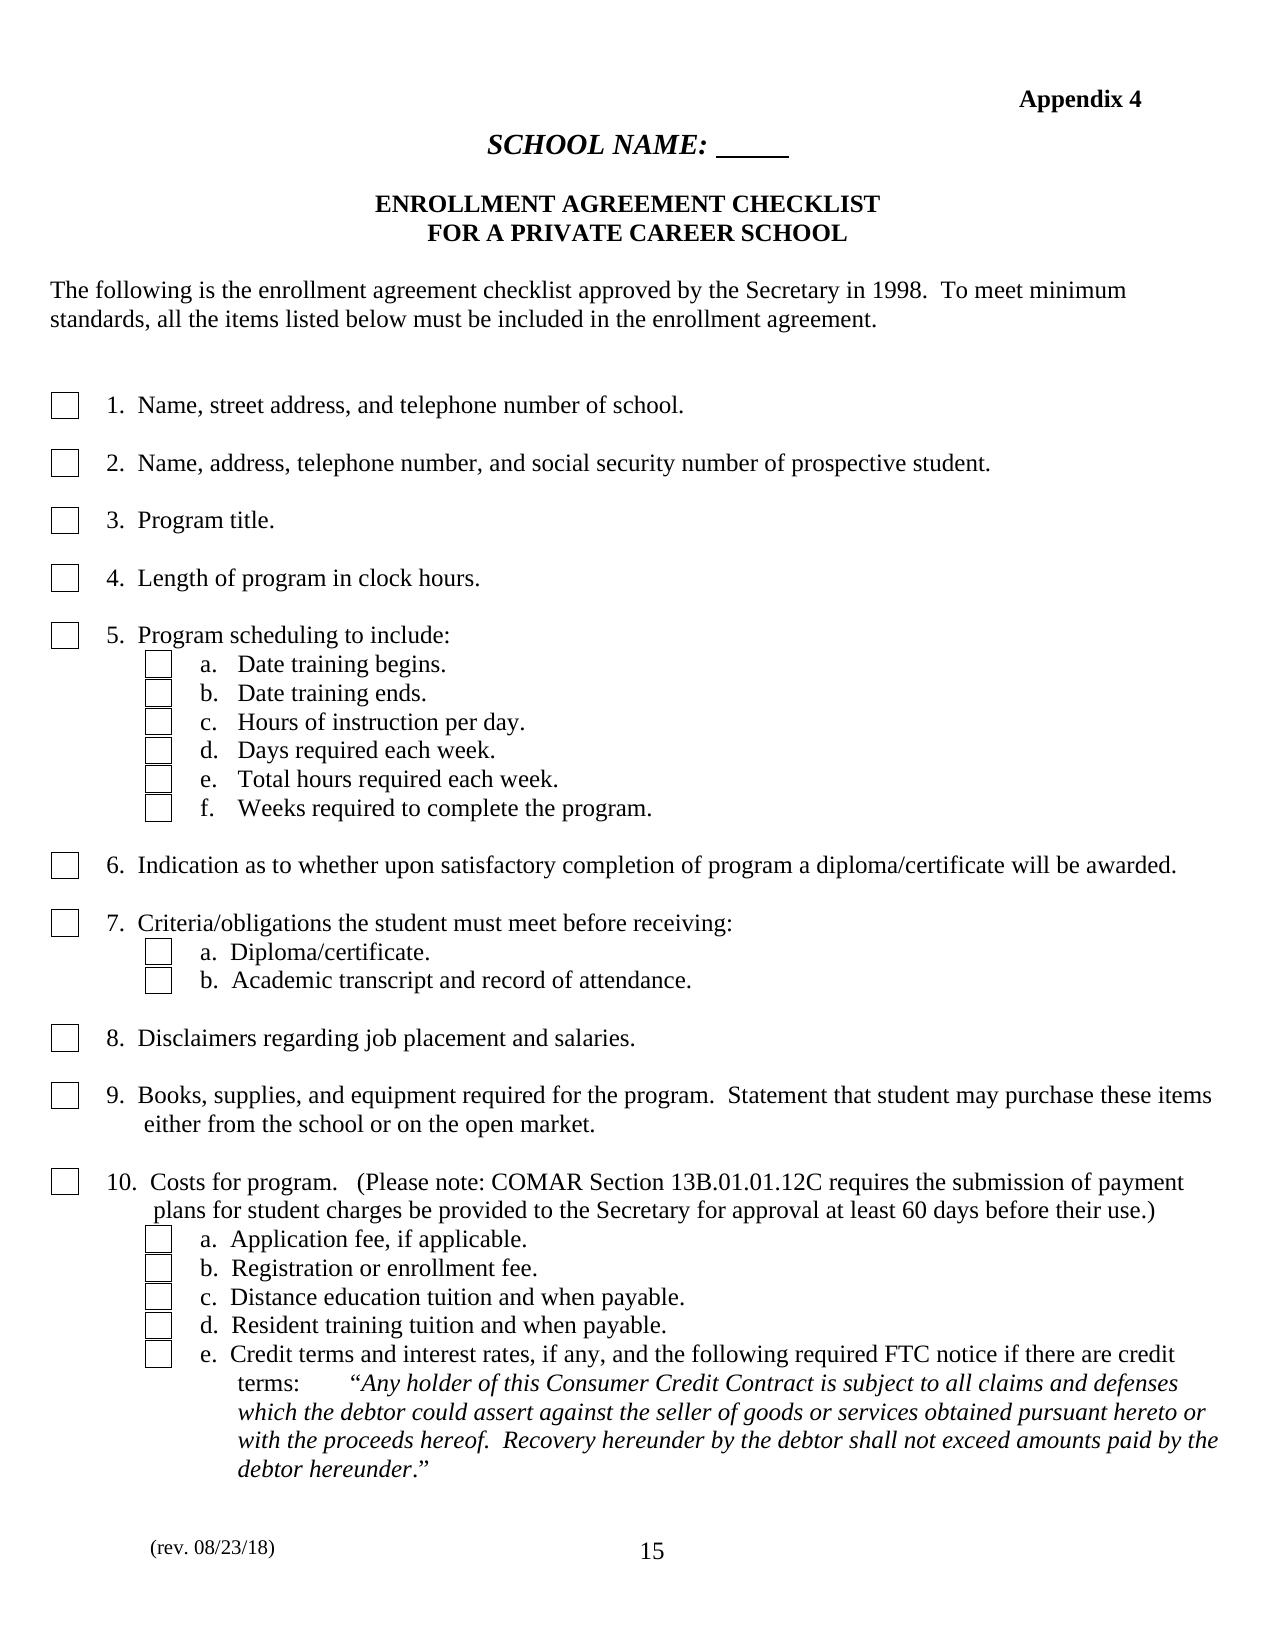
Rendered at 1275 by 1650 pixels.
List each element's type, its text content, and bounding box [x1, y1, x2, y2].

text d. Days required each week. [144, 736, 1225, 764]
text 2. Name, address, telephone number, and social security number of prospective student. [50, 448, 1225, 477]
text 6. Indication as to whether upon satisfactory completion of program a diploma/certificate will be awarded. [50, 851, 1225, 879]
text a. Application fee, if applicable. [144, 1224, 1225, 1253]
text The following is the enrollment agreement checklist approved by the Secretary in 1998. To meet minimum standards, all the items listed below must be included in the enrollment agreement. [50, 276, 1225, 333]
text 7. Criteria/obligations the student must meet before receiving: [50, 908, 1225, 937]
text b. Registration or enrollment fee. [144, 1253, 1225, 1282]
text 10. Costs for program. (Please note: COMAR Section 13B.01.01.12C requires the submission of payment plans for student charges be provided to the Secretary for approval at least 60 days before their use.) [50, 1167, 1225, 1224]
text 9. Books, supplies, and equipment required for the program. Statement that student may purchase these items either from the school or on the open market. [50, 1081, 1225, 1138]
text 8. Disclaimers regarding job placement and salaries. [50, 1023, 1225, 1052]
text c. Hours of instruction per day. [144, 707, 1225, 736]
text a. Diploma/certificate. [144, 937, 1225, 966]
text 5. Program scheduling to include: [50, 621, 1225, 649]
text b. Date training ends. [144, 678, 1225, 707]
text f. Weeks required to complete the program. [144, 793, 1225, 822]
text d. Resident training tuition and when payable. [144, 1311, 1225, 1339]
text 3. Program title. [50, 506, 1225, 534]
text 4. Length of program in clock hours. [50, 563, 1225, 592]
text c. Distance education tuition and when payable. [144, 1282, 1225, 1311]
text e. Credit terms and interest rates, if any, and the following required FTC notice if there are credit terms: “Any holder of this Consumer Credit Contract is subject to all claims and defenses which the debtor could assert against the seller of goods or services obtained pursuant hereto or with the proceeds hereof. Recovery hereunder by the debtor shall not exceed amounts paid by the debtor hereunder.” [144, 1339, 1225, 1483]
text SCHOOL NAME: [50, 127, 1225, 161]
text FOR A PRIVATE CAREER SCHOOL [50, 218, 1225, 247]
text 1. Name, street address, and telephone number of school. [50, 391, 1225, 419]
text a. Date training begins. [144, 649, 1225, 678]
subtitle ENROLLMENT AGREEMENT CHECKLIST [50, 189, 1225, 218]
text e. Total hours required each week. [144, 764, 1225, 793]
text b. Academic transcript and record of attendance. [144, 966, 1225, 994]
